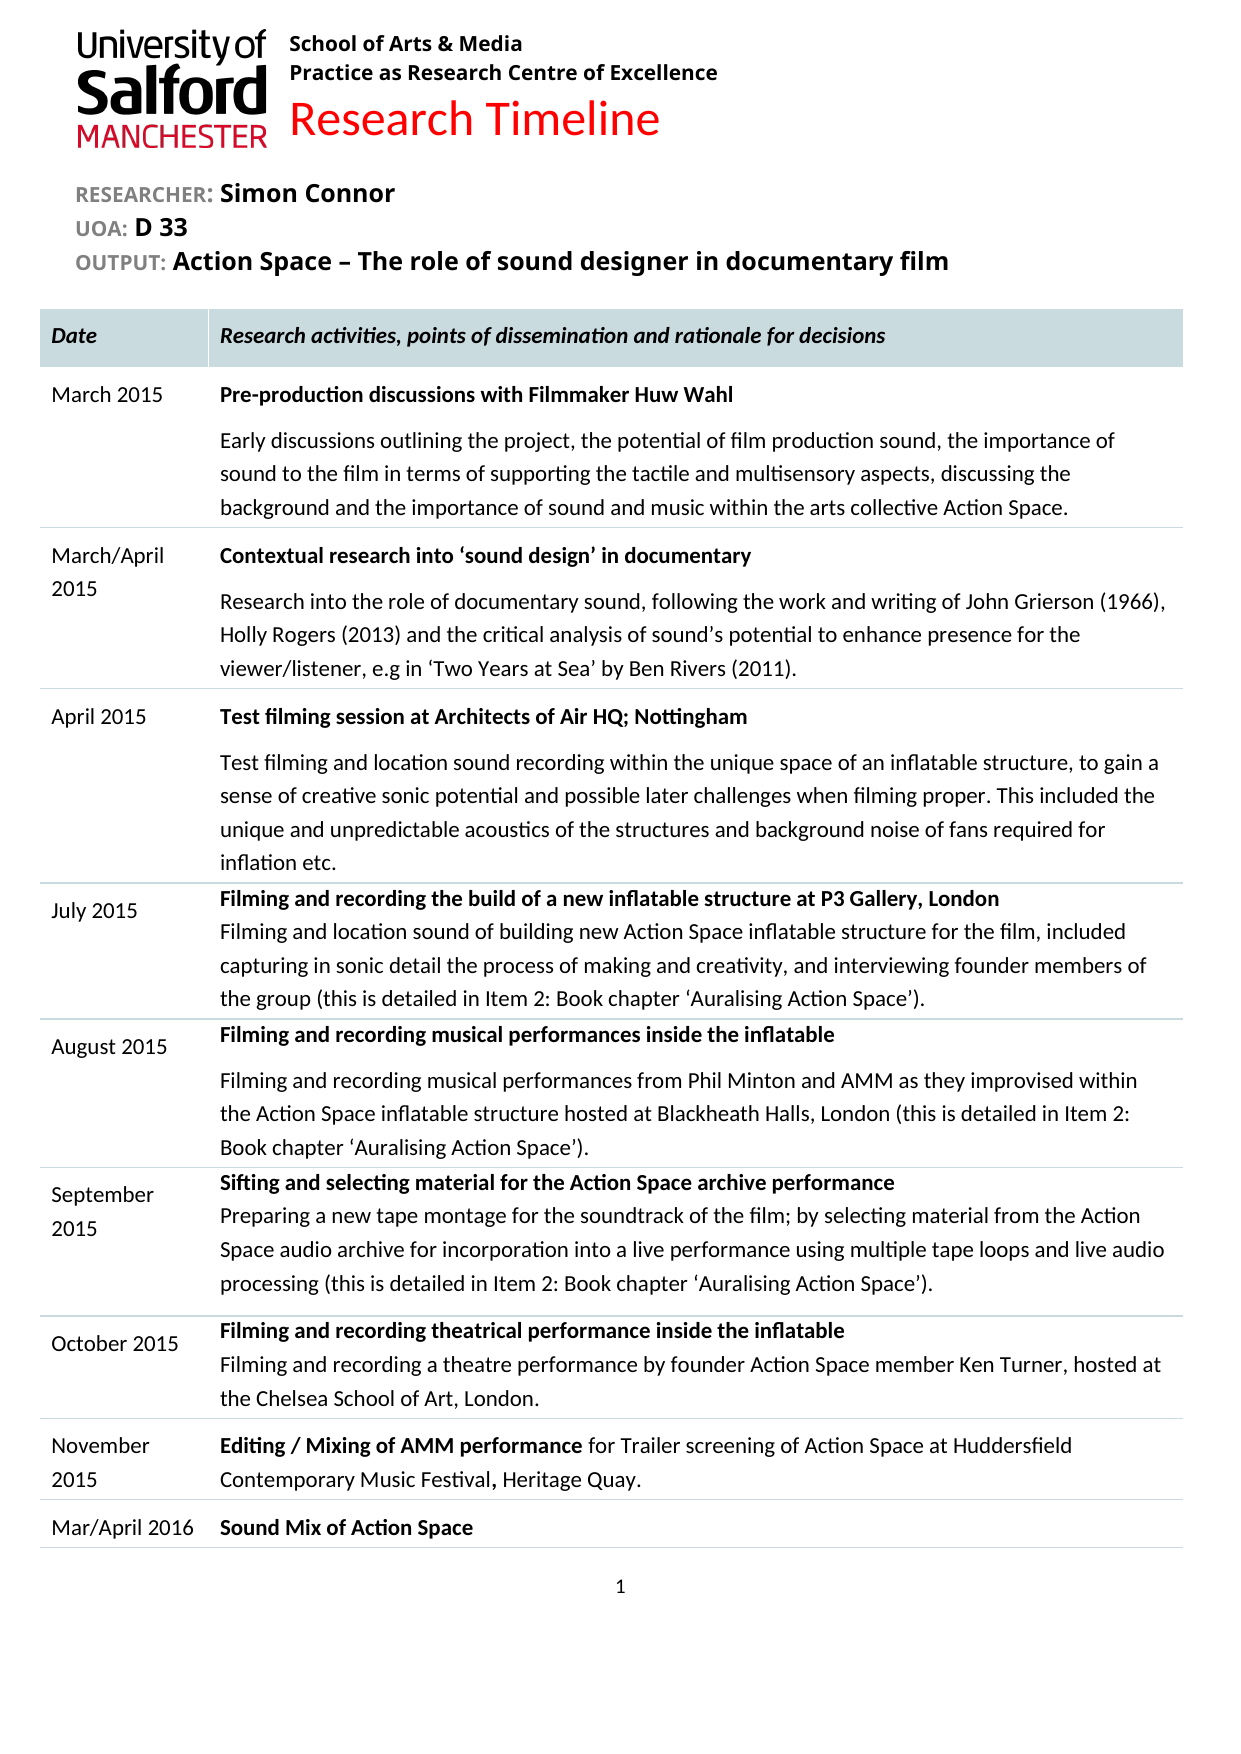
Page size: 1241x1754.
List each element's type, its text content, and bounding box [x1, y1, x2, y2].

text Research Timeline [267, 86, 1165, 147]
text UOA: D 33 [75, 210, 1165, 244]
table_header Date [40, 309, 208, 367]
text RESEARCHER: Simon Connor [75, 176, 1165, 210]
table_cell Test filming session at Architects of Air HQ; Nottingham Test filming and location sound recording within the unique space of an inflatable structure, to gain a sense of creative sonic potential and possible later challenges when filming proper. This included the unique and unpredictable acoustics of the structures and background noise of fans required for inflation etc. [209, 689, 1183, 882]
table_cell Mar/April 2016 [40, 1500, 208, 1547]
table_cell March 2015 [40, 368, 208, 527]
table_cell October 2015 [40, 1317, 208, 1417]
table_cell March/April 2015 [40, 528, 208, 688]
table_cell Pre-production discussions with Filmmaker Huw Wahl Early discussions outlining the project, the potential of film production sound, the importance of sound to the film in terms of supporting the tactile and multisensory aspects, discussing the background and the importance of sound and music within the arts collective Action Space. [209, 368, 1183, 527]
table_cell August 2015 [40, 1020, 208, 1167]
table_header Research activities, points of dissemination and rationale for decisions [209, 309, 1183, 367]
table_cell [209, 1500, 1183, 1547]
table_cell Filming and recording theatrical performance inside the inflatable Filming and recording a theatre performance by founder Action Space member Ken Turner, hosted at the Chelsea School of Art, London. [209, 1317, 1183, 1417]
text Practice as Research Centre of Excellence [267, 58, 1165, 86]
text OUTPUT: Action Space – The role of sound designer in documentary film [75, 244, 1165, 278]
table_cell Editing / Mixing of AMM performance for Trailer screening of Action Space at Huddersfield Contemporary Music Festival, Heritage Quay. [209, 1419, 1183, 1499]
table_cell April 2015 [40, 689, 208, 882]
table_cell Sifting and selecting material for the Action Space archive performance Preparing a new tape montage for the soundtrack of the film; by selecting material from the Action Space audio archive for incorporation into a live performance using multiple tape loops and live audio processing (this is detailed in Item 2: Book chapter ‘Auralising Action Space’). [209, 1168, 1183, 1315]
table_cell Contextual research into ‘sound design’ in documentary Research into the role of documentary sound, following the work and writing of John Grierson (1966), Holly Rogers (2013) and the critical analysis of sound’s potential to enhance presence for the viewer/listener, e.g in ‘Two Years at Sea’ by Ben Rivers (2011). [209, 528, 1183, 688]
table_cell July 2015 [40, 884, 208, 1018]
text School of Arts & Media [267, 29, 1165, 58]
table_cell September 2015 [40, 1168, 208, 1315]
table_cell November 2015 [40, 1419, 208, 1499]
table_cell Filming and recording musical performances inside the inflatable Filming and recording musical performances from Phil Minton and AMM as they improvised within the Action Space inflatable structure hosted at Blackheath Halls, London (this is detailed in Item 2: Book chapter ‘Auralising Action Space’). [209, 1020, 1183, 1167]
table_cell Filming and recording the build of a new inflatable structure at P3 Gallery, London Filming and location sound of building new Action Space inflatable structure for the film, included capturing in sonic detail the process of making and creativity, and interviewing founder members of the group (this is detailed in Item 2: Book chapter ‘Auralising Action Space’). [209, 884, 1183, 1018]
picture [78, 29, 267, 148]
